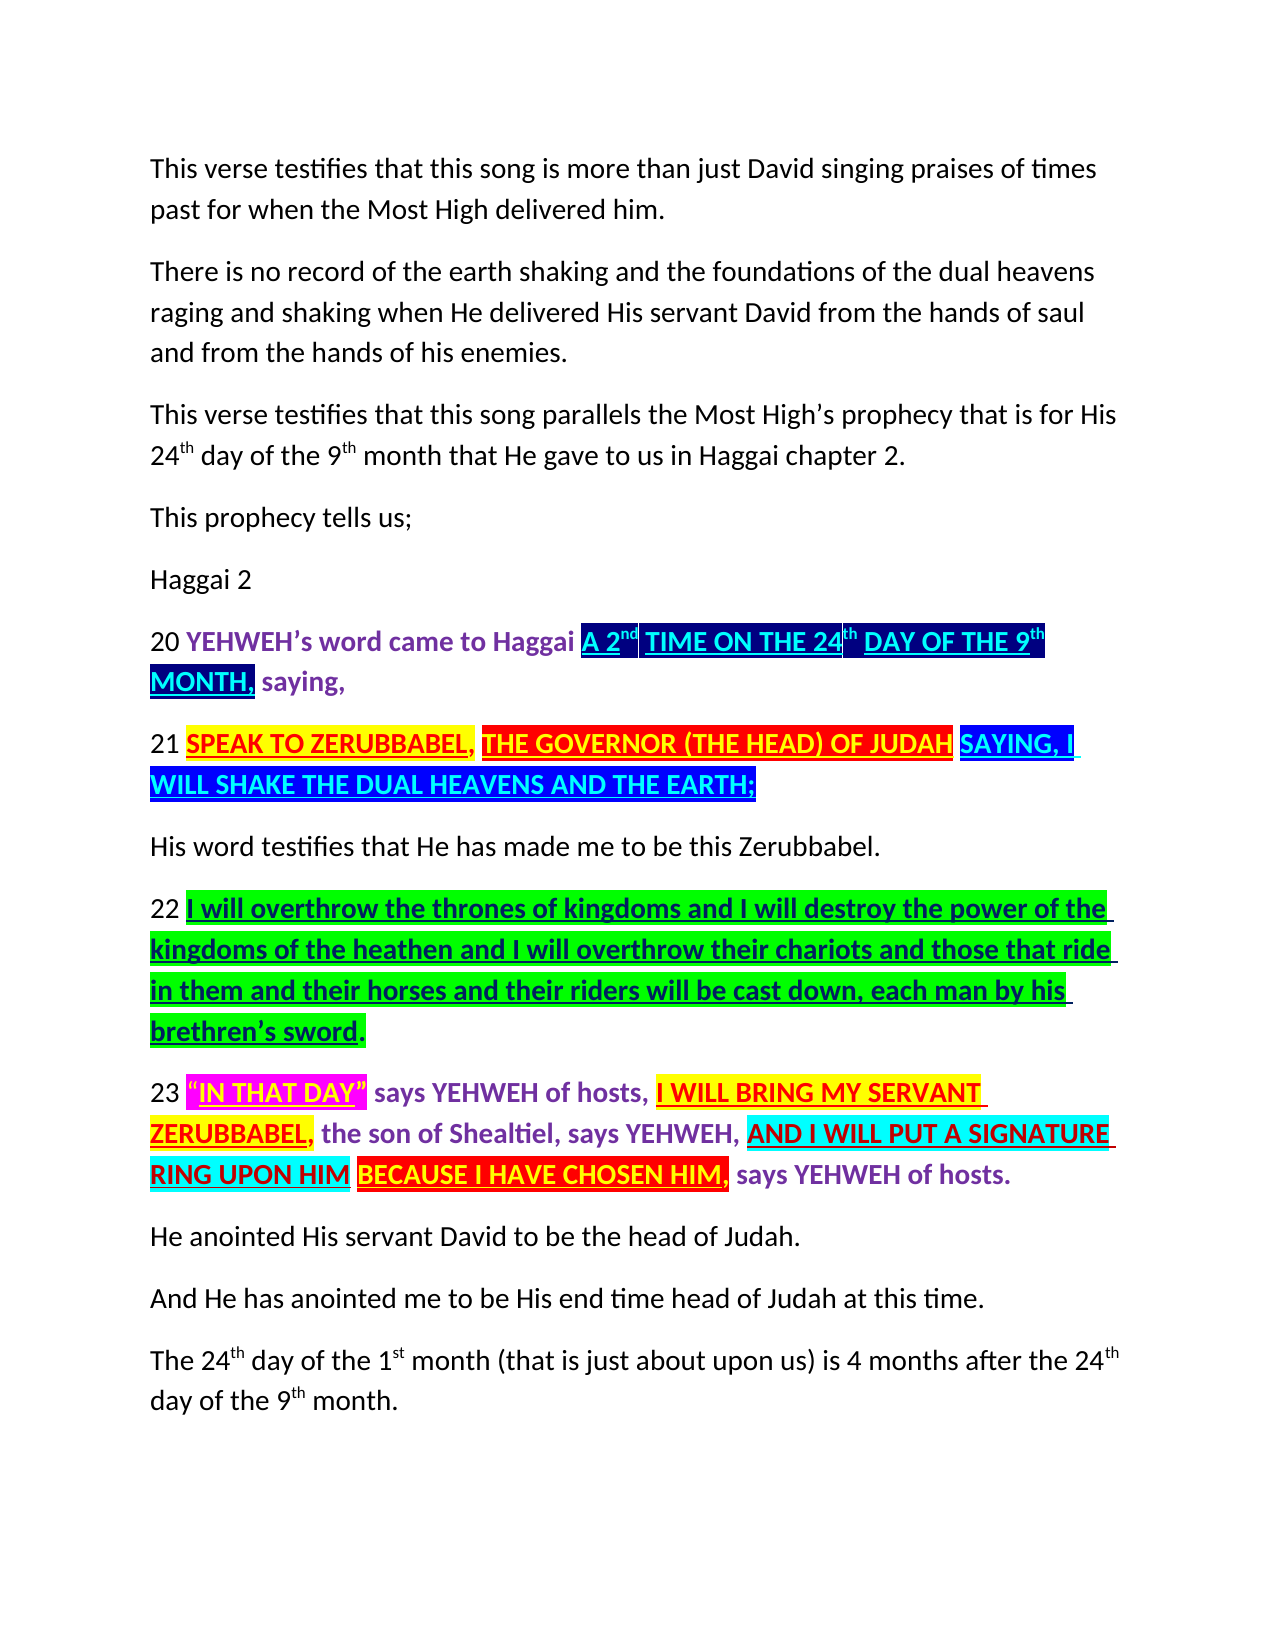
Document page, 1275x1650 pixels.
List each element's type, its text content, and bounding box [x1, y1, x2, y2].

text 20 YEHWEH’s word came to Haggai A 2nd TIME ON THE 24th DAY OF THE 9th MONTH, saying, [150, 623, 1125, 699]
text 22 I will overthrow the thrones of kingdoms and I will destroy the power of the kingdoms of the heathen and I will overthrow their chariots and those that ride in them and their horses and their riders will be cast down, each man by his brethren’s sword. [150, 890, 1125, 1048]
text Haggai 2 [150, 561, 1125, 596]
text 21 SPEAK TO ZERUBBABEL, THE GOVERNOR (THE HEAD) OF JUDAH SAYING, I WILL SHAKE THE DUAL HEAVENS AND THE EARTH; [150, 725, 1125, 802]
text This verse testifies that this song parallels the Most High’s prophecy that is for His 24th day of the 9th month that He gave to us in Haggai chapter 2. [150, 396, 1125, 473]
text This verse testifies that this song is more than just David singing praises of times past for when the Most High delivered him. [150, 150, 1125, 227]
text His word testifies that He has made me to be this Zerubbabel. [150, 828, 1125, 864]
text He anointed His servant David to be the head of Judah. [150, 1218, 1125, 1254]
text The 24th day of the 1st month (that is just about upon us) is 4 months after the 24th day of the 9th month. [150, 1342, 1125, 1418]
text And He has anointed me to be His end time head of Judah at this time. [150, 1280, 1125, 1315]
text 23 “IN THAT DAY” says YEHWEH of hosts, I WILL BRING MY SERVANT ZERUBBABEL, the son of Shealtiel, says YEHWEH, AND I WILL PUT A SIGNATURE RING UPON HIM BECAUSE I HAVE CHOSEN HIM, says YEHWEH of hosts. [150, 1074, 1125, 1192]
text This prophecy tells us; [150, 499, 1125, 535]
text There is no record of the earth shaking and the foundations of the dual heavens raging and shaking when He delivered His servant David from the hands of saul and from the hands of his enemies. [150, 253, 1125, 370]
